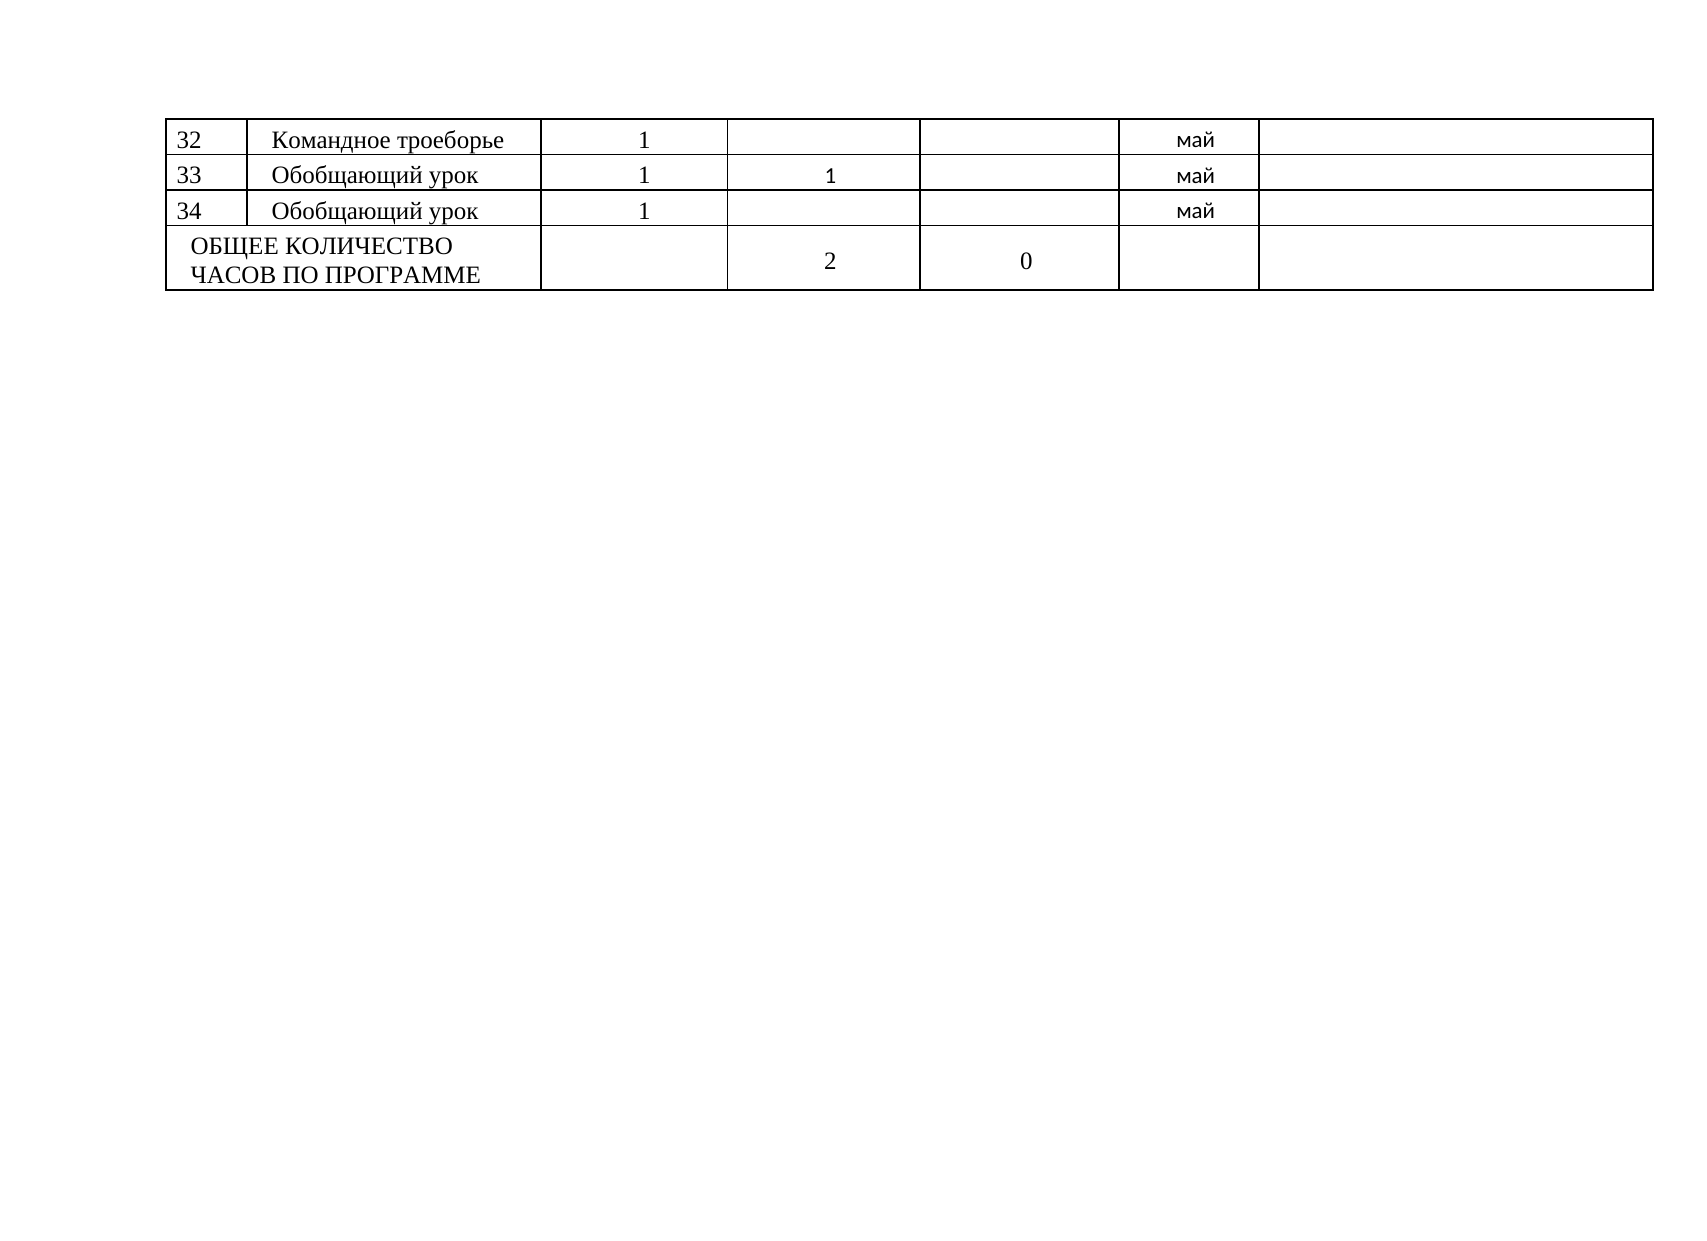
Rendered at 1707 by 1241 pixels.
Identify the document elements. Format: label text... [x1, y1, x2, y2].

table_cell 1 [542, 191, 727, 225]
table_cell [1260, 120, 1652, 154]
table_cell Обобщающий урок [248, 191, 540, 225]
table_cell [921, 120, 1118, 154]
table_cell май [1120, 120, 1258, 154]
table_cell [728, 191, 919, 225]
table_cell 0 [921, 226, 1118, 289]
table_cell [921, 191, 1118, 225]
table_cell 32 [167, 120, 246, 154]
table_cell Командное троеборье [248, 120, 540, 154]
table_cell май [1120, 191, 1258, 225]
table_cell Обобщающий урок [248, 155, 540, 189]
table_cell 2 [728, 226, 919, 289]
table_cell 33 [167, 155, 246, 189]
table_cell [728, 120, 919, 154]
table_cell ОБЩЕЕ КОЛИЧЕСТВО ЧАСОВ ПО ПРОГРАММЕ [167, 226, 540, 289]
table_cell [1260, 226, 1652, 289]
table_cell [542, 226, 727, 289]
table_cell 1 [542, 155, 727, 189]
table_cell [1120, 226, 1258, 289]
table_cell 34 [167, 191, 246, 225]
table_cell 1 [728, 155, 919, 189]
table_cell 1 [542, 120, 727, 154]
table_cell май [1120, 155, 1258, 189]
table_cell [1260, 155, 1652, 189]
table_cell [1260, 191, 1652, 225]
table_cell [921, 155, 1118, 189]
